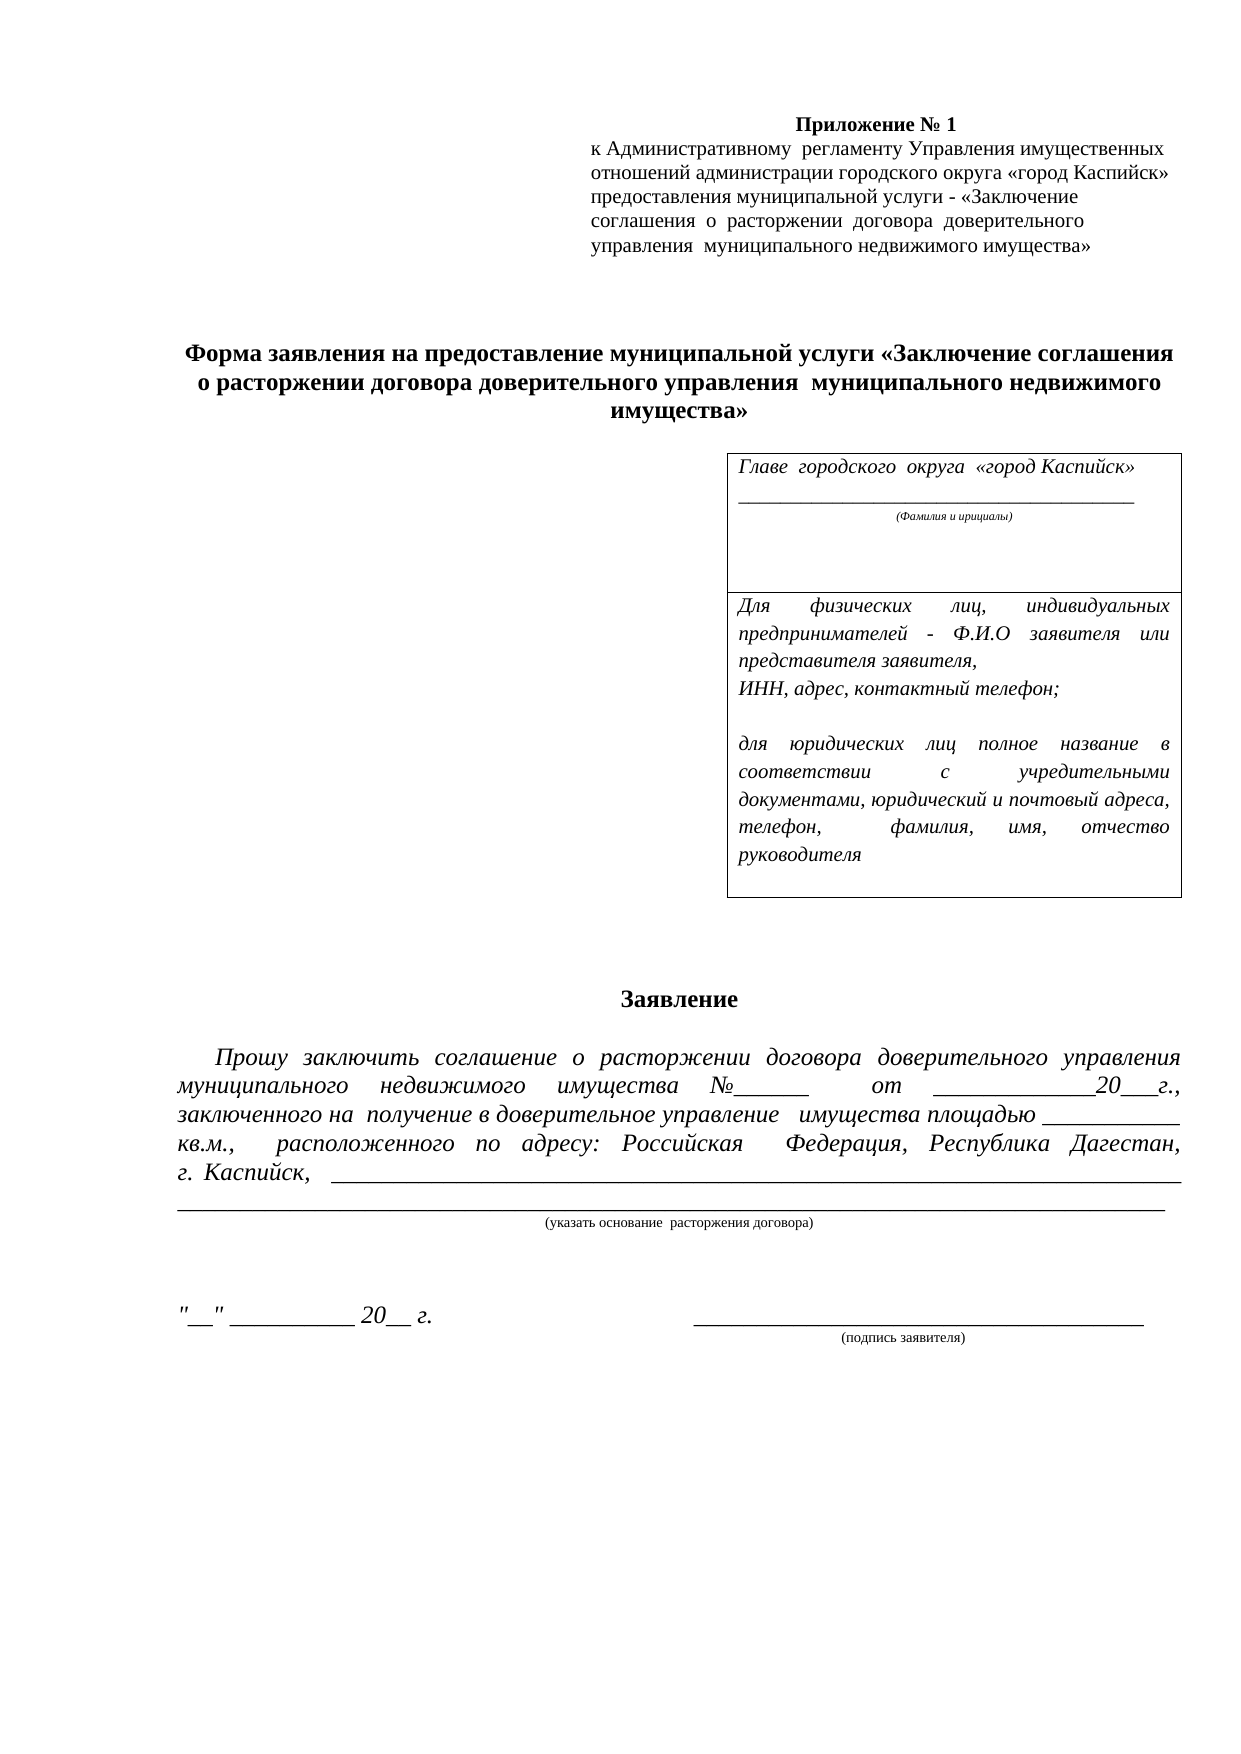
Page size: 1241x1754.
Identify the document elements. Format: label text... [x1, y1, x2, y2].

text (подпись заявителя) [473, 1329, 1181, 1358]
text Прошу заключить соглашение о расторжении договора доверительного управления муниципального недвижимого имущества №______ от _____________20___г., заключенного на получение в доверительное управление имущества площадью ___________ кв.м., расположенного по адресу: Российская Федерация, Республика Дагестан, г. Каспийск, ____________________________________________________________________ _______________________________________________________________________________ [177, 1042, 1181, 1214]
text "__" __________ 20__ г. ____________________________________ [177, 1300, 1181, 1329]
text Форма заявления на предоставление муниципальной услуги «Заключение соглашения о расторжении договора доверительного управления муниципального недвижимого имущества» [177, 338, 1181, 424]
text (указать основание расторжения договора) [177, 1214, 1181, 1243]
text Заявление [177, 984, 1181, 1013]
table_cell Для физических лиц, индивидуальных предпринимателей - Ф.И.О заявителя или представителя заявителя, ИНН, адрес, контактный телефон; для юридических лиц полное название в соответствии с учредительными документами, юридический и почтовый адреса, телефон, фамилия, имя, отчество руководителя [728, 593, 1181, 897]
text к Административному регламенту Управления имущественных отношений администрации городского округа «город Каспийск» предоставления муниципальной услуги - «Заключение соглашения о расторжении договора доверительного управления муниципального недвижимого имущества» [591, 136, 1181, 257]
table_header Главе городского округа «город Каспийск» ______________________________________ (Фамилия и ирициалы) [728, 454, 1181, 592]
text Приложение № 1 [571, 112, 1181, 136]
